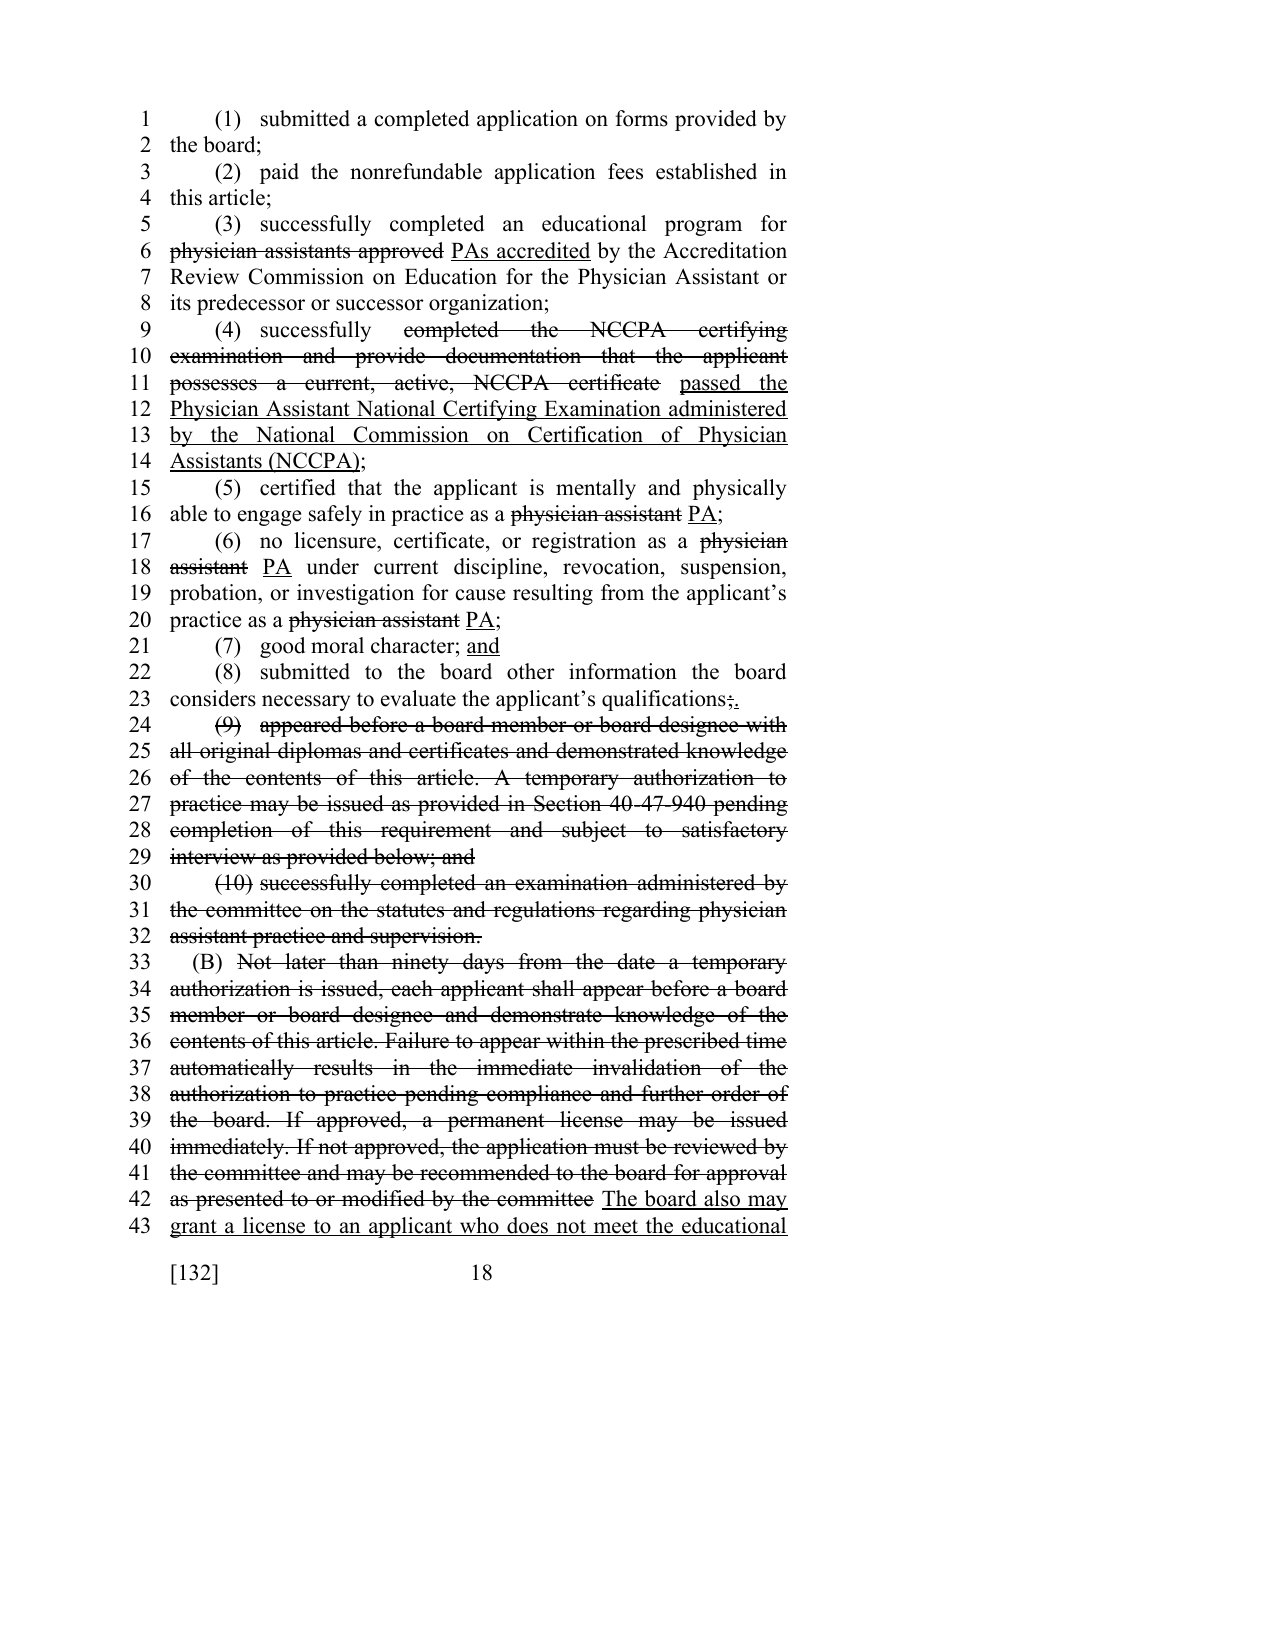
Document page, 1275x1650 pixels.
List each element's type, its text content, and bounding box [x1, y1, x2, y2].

text (3) successfully completed an educational program for physician assistants approved PAs accredited by the Accreditation Review Commission on Education for the Physician Assistant or its predecessor or successor organization; [169, 210, 787, 316]
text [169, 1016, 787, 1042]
text (5) certified that the applicant is mentally and physically able to engage safely in practice as a physician assistant PA; [169, 474, 787, 527]
text (2) paid the nonrefundable application fees established in this article; [169, 158, 787, 210]
text (10) successfully completed an examination administered by the committee on the statutes and regulations regarding physician assistant practice and supervision. [169, 911, 787, 948]
text (6) no licensure, certificate, or registration as a physician assistant PA under current discipline, revocation, suspension, probation, or investigation for cause resulting from the applicant’s practice as a physician assistant PA; [169, 527, 787, 632]
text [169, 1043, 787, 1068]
text (4) successfully completed the NCCPA certifying examination and provide documentation that the applicant possesses a current, active, NCCPA certificate passed the Physician Assistant National Certifying Examination administered by the National Commission on Certification of Physician Assistants (NCCPA); [169, 316, 787, 356]
text (4) successfully completed the NCCPA certifying examination and provide documentation that the applicant possesses a current, active, NCCPA certificate passed the Physician Assistant National Certifying Examination administered by the National Commission on Certification of Physician Assistants (NCCPA); [169, 357, 787, 418]
text (1) submitted a completed application on forms provided by the board; [169, 105, 787, 158]
text (8) submitted to the board other information the board considers necessary to evaluate the applicant’s qualifications;. [169, 658, 787, 711]
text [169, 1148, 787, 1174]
text (7) good moral character; and [169, 632, 787, 658]
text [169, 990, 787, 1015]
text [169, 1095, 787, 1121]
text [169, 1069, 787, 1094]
text (10) successfully completed an examination administered by the committee on the statutes and regulations regarding physician assistant practice and supervision. [169, 869, 787, 910]
text (9) appeared before a board member or board designee with all original diplomas and certificates and demonstrated knowledge of the contents of this article. A temporary authorization to practice may be issued as provided in Section 40-47-940 pending completion of this requirement and subject to satisfactory interview as provided below; and [169, 832, 787, 869]
text (9) appeared before a board member or board designee with all original diplomas and certificates and demonstrated knowledge of the contents of this article. A temporary authorization to practice may be issued as provided in Section 40-47-940 pending completion of this requirement and subject to satisfactory interview as provided below; and [169, 711, 787, 752]
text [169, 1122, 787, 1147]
